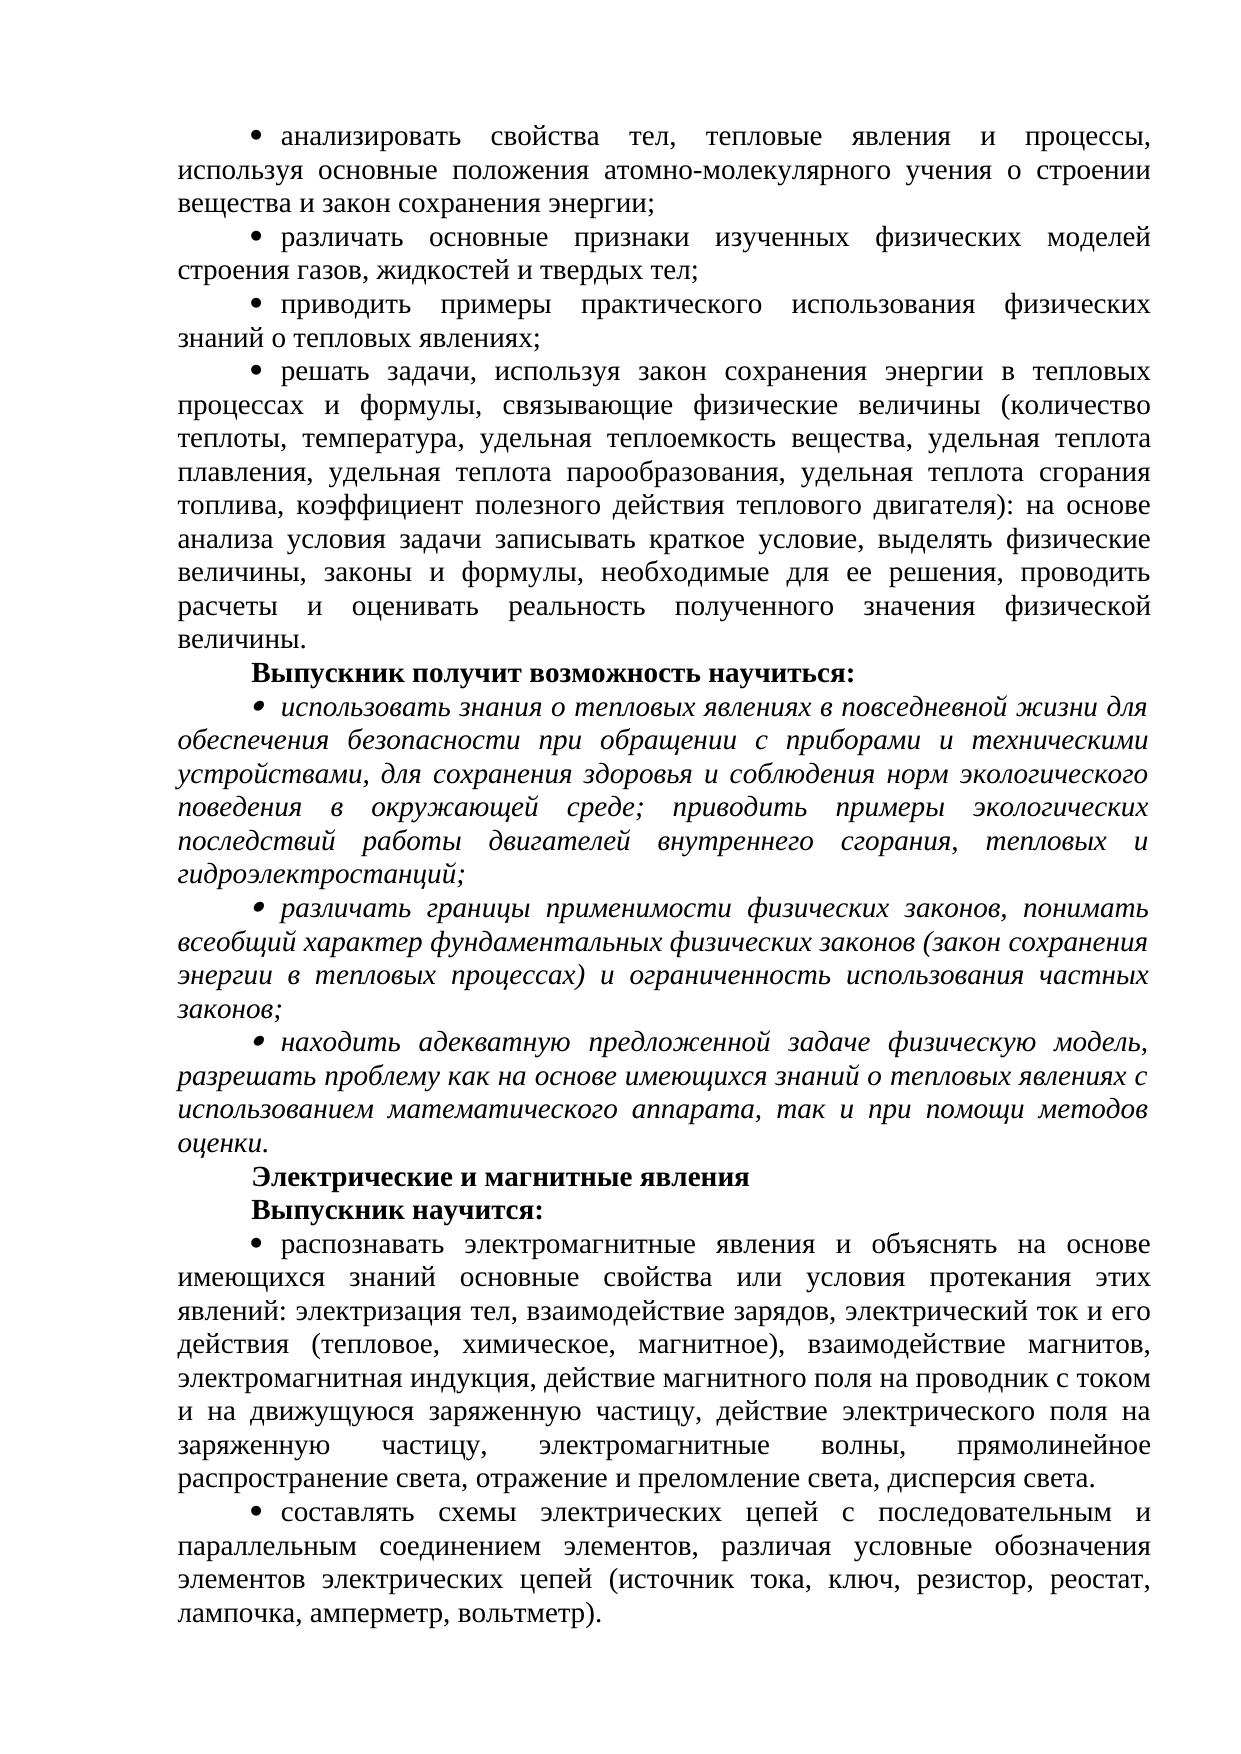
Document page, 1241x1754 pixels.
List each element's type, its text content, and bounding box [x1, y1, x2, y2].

text Электрические и магнитные явления [177, 1159, 1152, 1192]
list решать задачи, используя закон сохранения энергии в тепловых процессах и формулы, связывающие физические величины (количество теплоты, температура, удельная теплоемкость вещества, удельная теплота плавления, удельная теплота парообразования, удельная теплота сгорания топлива, коэффициент полезного действия теплового двигателя): на основе анализа условия задачи записывать краткое условие, выделять физические величины, законы и формулы, необходимые для ее решения, проводить расчеты и оценивать реальность полученного значения физической величины. [177, 353, 1152, 655]
list составлять схемы электрических цепей с последовательным и параллельным соединением элементов, различая условные обозначения элементов электрических цепей (источник тока, ключ, резистор, реостат, лампочка, амперметр, вольтметр). [177, 1494, 1152, 1628]
list приводить примеры практического использования физических знаний о тепловых явлениях; [177, 286, 1152, 353]
text Выпускник научится: [177, 1192, 1152, 1226]
list различать границы применимости физических законов, понимать всеобщий характер фундаментальных физических законов (закон сохранения энергии в тепловых процессах) и ограниченность использования частных законов; [177, 890, 1152, 1024]
list использовать знания о тепловых явлениях в повседневной жизни для обеспечения безопасности при обращении с приборами и техническими устройствами, для сохранения здоровья и соблюдения норм экологического поведения в окружающей среде; приводить примеры экологических последствий работы двигателей внутреннего сгорания, тепловых и гидроэлектростанций; [177, 689, 1152, 890]
list находить адекватную предложенной задаче физическую модель, разрешать проблему как на основе имеющихся знаний о тепловых явлениях с использованием математического аппарата, так и при помощи методов оценки. [177, 1024, 1152, 1159]
list распознавать электромагнитные явления и объяснять на основе имеющихся знаний основные свойства или условия протекания этих явлений: электризация тел, взаимодействие зарядов, электрический ток и его действия (тепловое, химическое, магнитное), взаимодействие магнитов, электромагнитная индукция, действие магнитного поля на проводник с током и на движущуюся заряженную частицу, действие электрического поля на заряженную частицу, электромагнитные волны, прямолинейное распространение света, отражение и преломление света, дисперсия света. [177, 1226, 1152, 1494]
list анализировать свойства тел, тепловые явления и процессы, используя основные положения атомно-молекулярного учения о строении вещества и закон сохранения энергии; [177, 118, 1152, 219]
list различать основные признаки изученных физических моделей строения газов, жидкостей и твердых тел; [177, 219, 1152, 286]
text Выпускник получит возможность научиться: [177, 655, 1152, 689]
